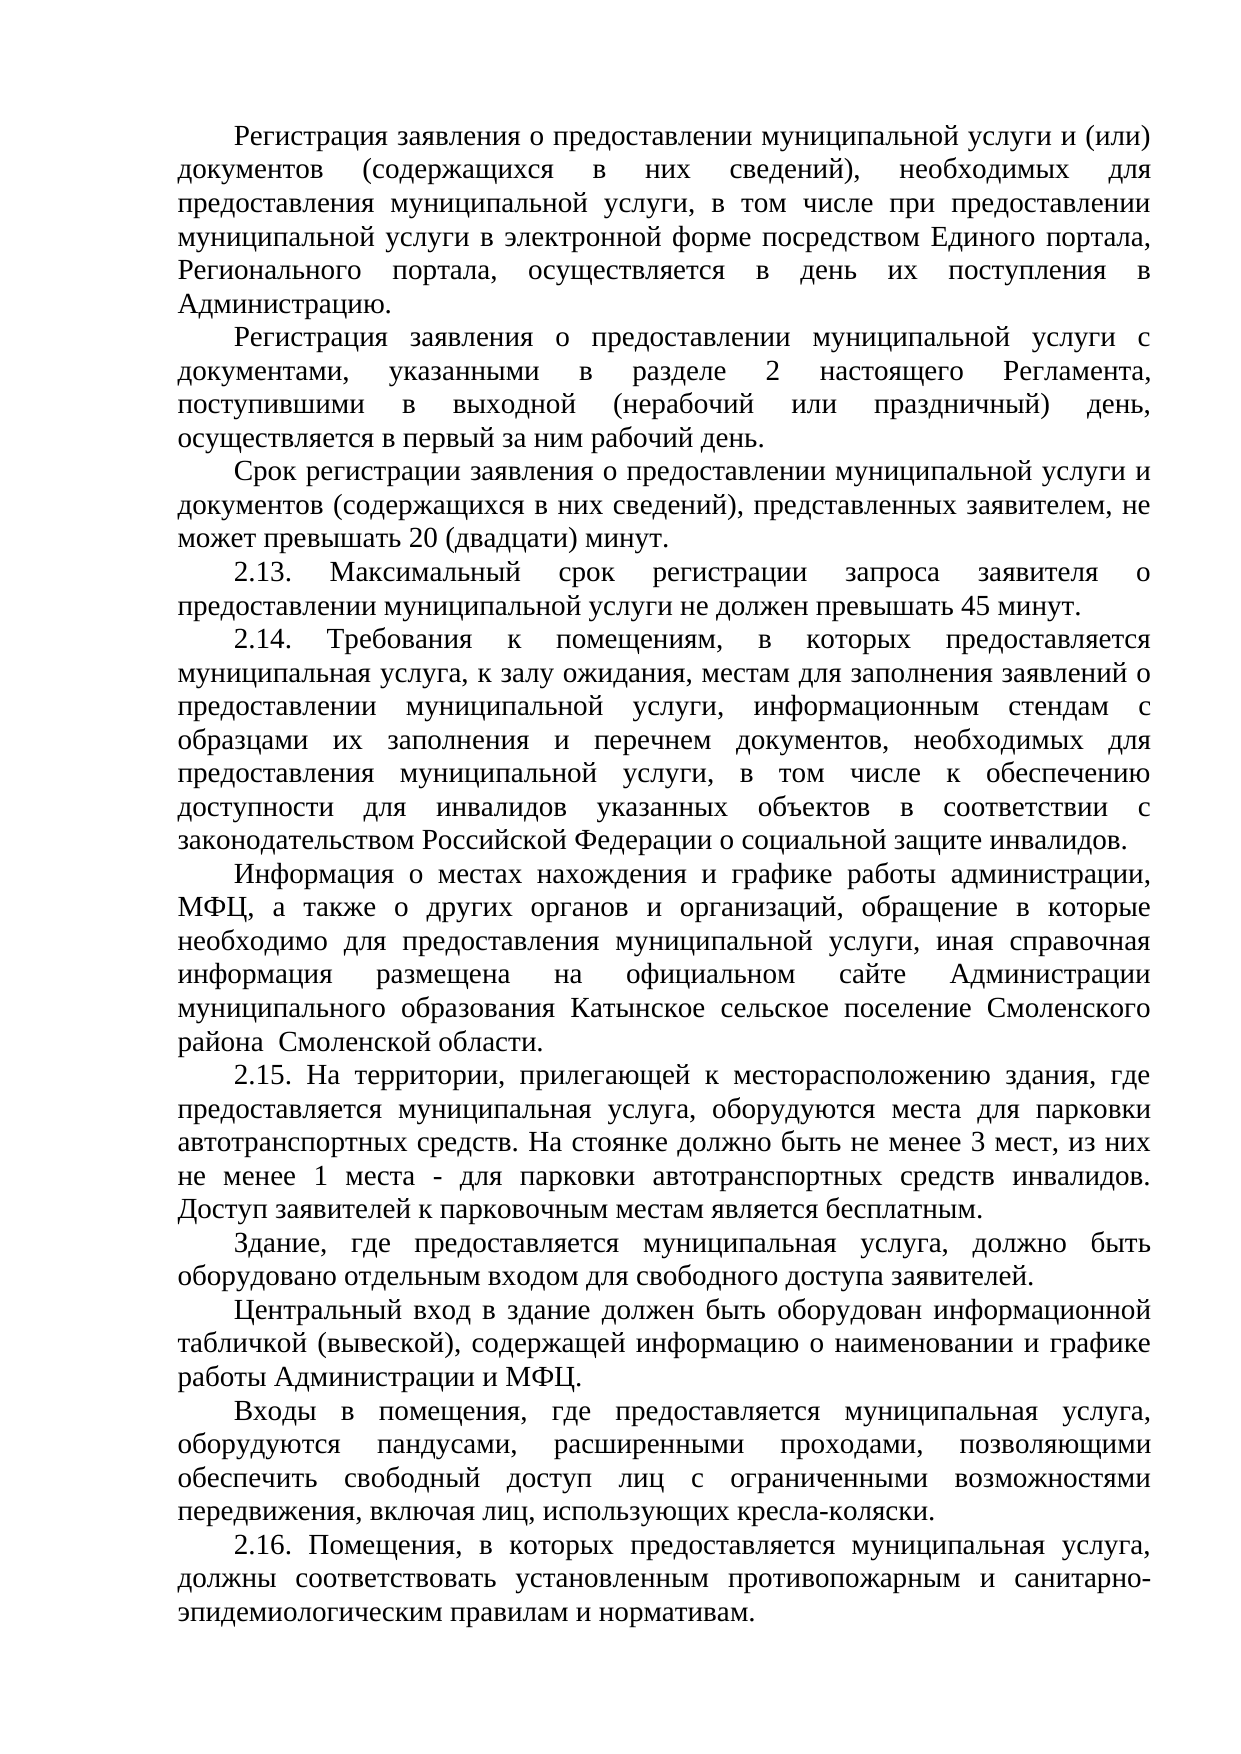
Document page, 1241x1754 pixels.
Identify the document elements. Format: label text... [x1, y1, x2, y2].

text Регистрация заявления о предоставлении муниципальной услуги и (или) документов (содержащихся в них сведений), необходимых для предоставления муниципальной услуги, в том числе при предоставлении муниципальной услуги в электронной форме посредством Единого портала, Регионального портала, осуществляется в день их поступления в Администрацию. [177, 118, 1152, 319]
text 2.16. Помещения, в которых предоставляется муниципальная услуга, должны соответствовать установленным противопожарным и санитарно-эпидемиологическим правилам и нормативам. [177, 1527, 1152, 1627]
text Срок регистрации заявления о предоставлении муниципальной услуги и документов (содержащихся в них сведений), представленных заявителем, не может превышать 20 (двадцати) минут. [177, 453, 1152, 554]
text 2.15. На территории, прилегающей к месторасположению здания, где предоставляется муниципальная услуга, оборудуются места для парковки автотранспортных средств. На стоянке должно быть не менее 3 мест, из них не менее 1 места - для парковки автотранспортных средств инвалидов. Доступ заявителей к парковочным местам является бесплатным. [177, 1057, 1152, 1225]
text Входы в помещения, где предоставляется муниципальная услуга, оборудуются пандусами, расширенными проходами, позволяющими обеспечить свободный доступ лиц с ограниченными возможностями передвижения, включая лиц, использующих кресла-коляски. [177, 1393, 1152, 1527]
text Здание, где предоставляется муниципальная услуга, должно быть оборудовано отдельным входом для свободного доступа заявителей. [177, 1225, 1152, 1292]
text 2.13. Максимальный срок регистрации запроса заявителя о предоставлении муниципальной услуги не должен превышать 45 минут. [177, 554, 1152, 621]
text Информация о местах нахождения и графике работы администрации, МФЦ, а также о других органов и организаций, обращение в которые необходимо для предоставления муниципальной услуги, иная справочная информация размещена на официальном сайте Администрации муниципального образования Катынское сельское поселение Смоленского района Смоленской области. [177, 856, 1152, 1057]
text 2.14. Требования к помещениям, в которых предоставляется муниципальная услуга, к залу ожидания, местам для заполнения заявлений о предоставлении муниципальной услуги, информационным стендам с образцами их заполнения и перечнем документов, необходимых для предоставления муниципальной услуги, в том числе к обеспечению доступности для инвалидов указанных объектов в соответствии с законодательством Российской Федерации о социальной защите инвалидов. [177, 621, 1152, 856]
text Регистрация заявления о предоставлении муниципальной услуги с документами, указанными в разделе 2 настоящего Регламента, поступившими в выходной (нерабочий или праздничный) день, осуществляется в первый за ним рабочий день. [177, 319, 1152, 453]
text Центральный вход в здание должен быть оборудован информационной табличкой (вывеской), содержащей информацию о наименовании и графике работы Администрации и МФЦ. [177, 1292, 1152, 1393]
